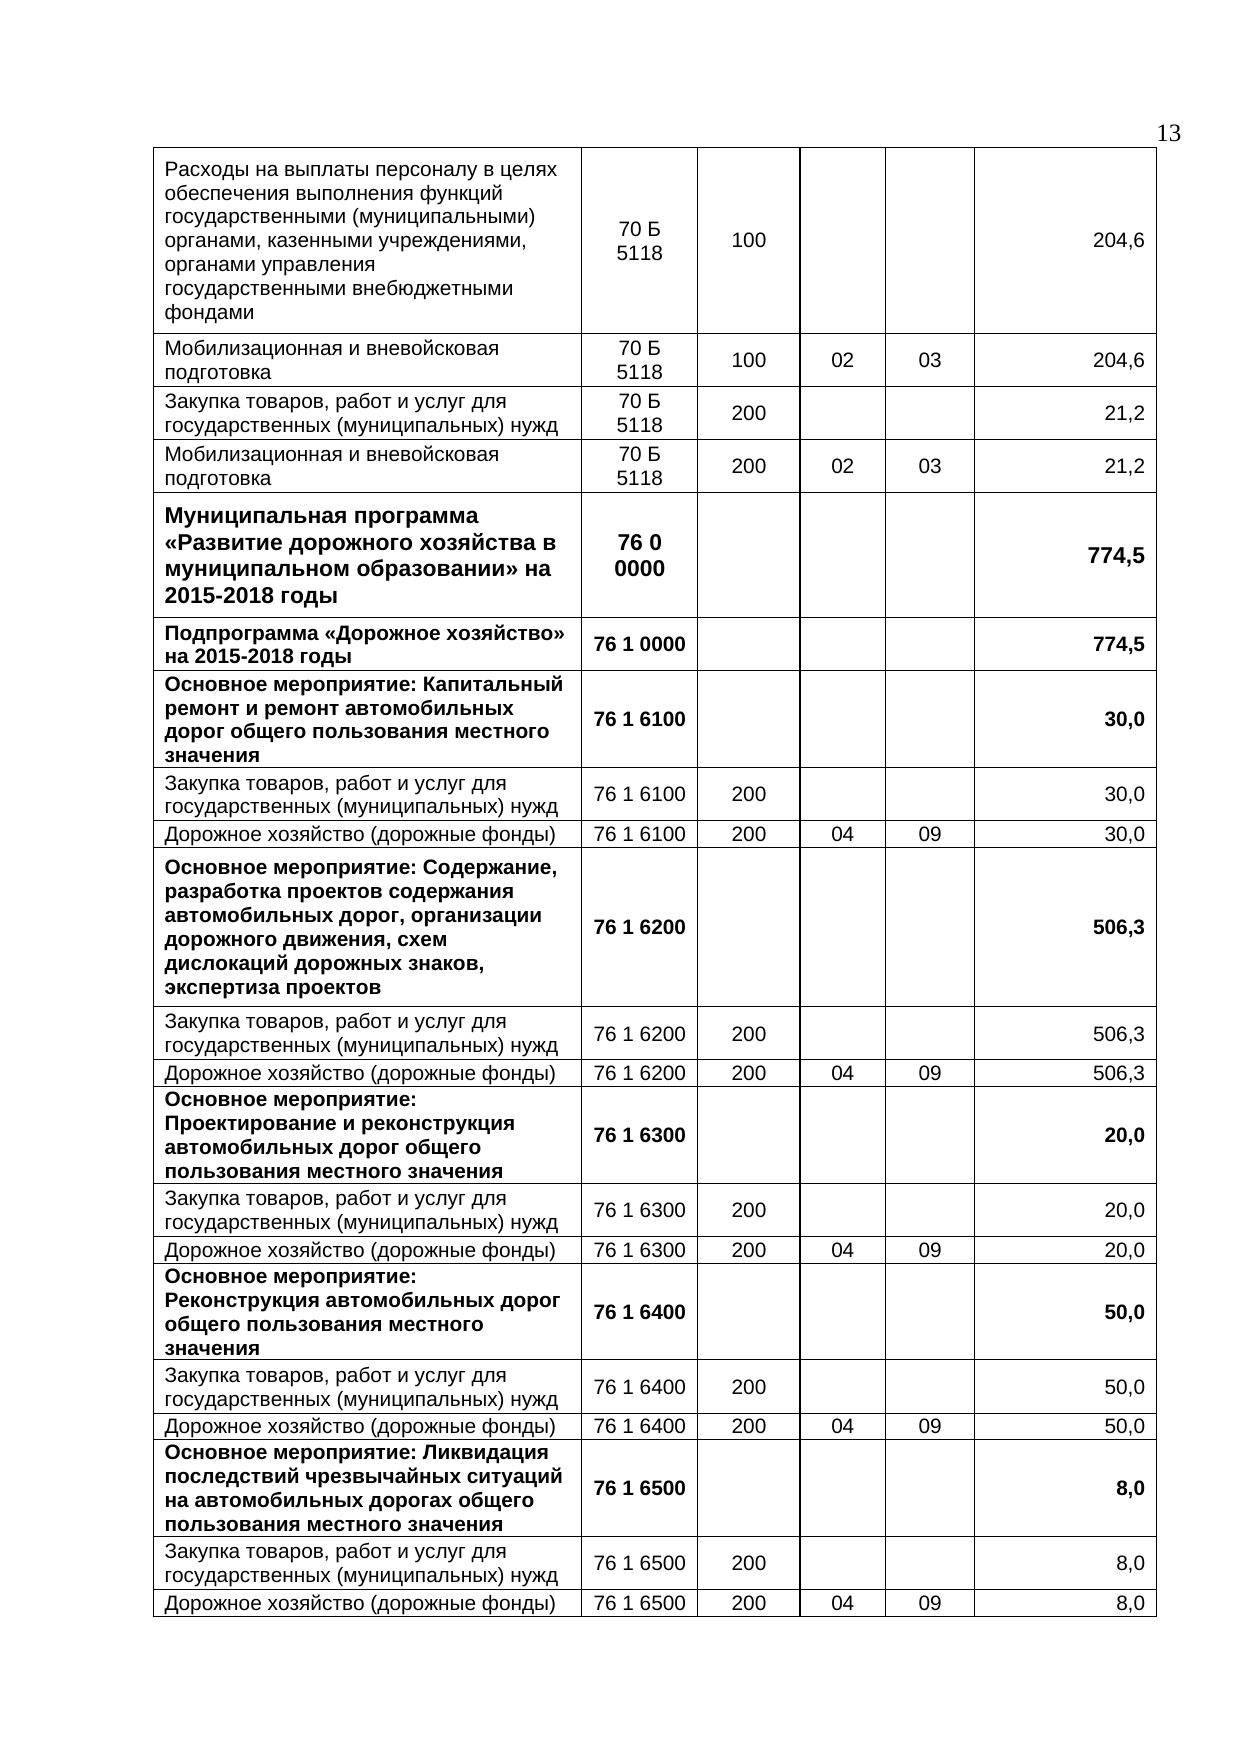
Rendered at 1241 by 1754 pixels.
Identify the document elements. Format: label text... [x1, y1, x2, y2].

table_cell 200 [698, 387, 799, 439]
table_cell [886, 618, 974, 670]
table_cell 76 1 6500 [582, 1537, 697, 1589]
table_cell [801, 1360, 885, 1412]
table_cell [886, 1184, 974, 1236]
table_cell 200 [698, 1537, 799, 1589]
table_cell 76 1 6400 [582, 1360, 697, 1412]
table_cell [801, 1264, 885, 1359]
table_cell Основное мероприятие: Капитальный ремонт и ремонт автомобильных дорог общего пользования местного значения [154, 671, 581, 767]
table_cell 200 [698, 1007, 799, 1059]
table_cell Дорожное хозяйство (дорожные фонды) [154, 821, 581, 847]
table_cell 506,3 [975, 848, 1156, 1006]
table_cell 506,3 [975, 1007, 1156, 1059]
table_cell Мобилизационная и вневойсковая подготовка [154, 440, 581, 492]
table_cell 200 [698, 1237, 799, 1262]
table_cell 100 [698, 334, 799, 386]
table_cell [801, 1184, 885, 1236]
table_cell 09 [886, 1590, 974, 1616]
table_cell Закупка товаров, работ и услуг для государственных (муниципальных) нужд [154, 387, 581, 439]
table_cell Мобилизационная и вневойсковая подготовка [154, 334, 581, 386]
table_cell [801, 618, 885, 670]
table_cell 76 0 0000 [582, 493, 697, 617]
table_cell 76 1 6500 [582, 1590, 697, 1616]
table_cell 76 1 6200 [582, 1007, 697, 1059]
table_cell [801, 1087, 885, 1183]
table_cell 200 [698, 821, 799, 847]
table_cell 03 [886, 334, 974, 386]
table_cell 8,0 [975, 1440, 1156, 1536]
table_cell 09 [886, 1414, 974, 1439]
table_cell 76 1 6300 [582, 1237, 697, 1262]
table_cell Закупка товаров, работ и услуг для государственных (муниципальных) нужд [154, 1007, 581, 1059]
table_cell 50,0 [975, 1414, 1156, 1439]
table_cell [698, 1087, 799, 1183]
table_cell [886, 671, 974, 767]
table_cell 70 Б 5118 [582, 387, 697, 439]
table_cell Основное мероприятие: Содержание, разработка проектов содержания автомобильных дорог, организации дорожного движения, схем дислокаций дорожных знаков, экспертиза проектов [154, 848, 581, 1006]
table_cell [698, 1264, 799, 1359]
table_cell 200 [698, 1590, 799, 1616]
table_cell [886, 1360, 974, 1412]
table_cell 30,0 [975, 671, 1156, 767]
table_cell 8,0 [975, 1537, 1156, 1589]
table_cell Основное мероприятие: Проектирование и реконструкция автомобильных дорог общего пользования местного значения [154, 1087, 581, 1183]
table_cell Дорожное хозяйство (дорожные фонды) [154, 1060, 581, 1086]
table_cell 8,0 [975, 1590, 1156, 1616]
table_cell Основное мероприятие: Ликвидация последствий чрезвычайных ситуаций на автомобильных дорогах общего пользования местного значения [154, 1440, 581, 1536]
table_cell [886, 148, 974, 333]
table_cell [886, 768, 974, 820]
table_cell 04 [801, 1060, 885, 1086]
table_cell 76 1 6500 [582, 1440, 697, 1536]
table_cell [801, 148, 885, 333]
table_cell [801, 848, 885, 1006]
table_cell 204,6 [975, 148, 1156, 333]
table_cell 04 [801, 1414, 885, 1439]
table_cell 76 1 6200 [582, 1060, 697, 1086]
table_cell [886, 848, 974, 1006]
table_cell 76 1 6100 [582, 671, 697, 767]
table_cell 09 [886, 1060, 974, 1086]
table_cell [698, 671, 799, 767]
table_cell 200 [698, 768, 799, 820]
table_cell [801, 768, 885, 820]
table_cell [886, 1007, 974, 1059]
table_cell Закупка товаров, работ и услуг для государственных (муниципальных) нужд [154, 1537, 581, 1589]
table_cell 76 1 6400 [582, 1264, 697, 1359]
table_cell 02 [801, 440, 885, 492]
table_cell [801, 387, 885, 439]
table_cell 30,0 [975, 768, 1156, 820]
table_cell 70 Б 5118 [582, 148, 697, 333]
table_cell [801, 1007, 885, 1059]
table_cell Дорожное хозяйство (дорожные фонды) [154, 1414, 581, 1439]
table_cell 30,0 [975, 821, 1156, 847]
table_cell 21,2 [975, 387, 1156, 439]
table_cell 774,5 [975, 618, 1156, 670]
table_cell Дорожное хозяйство (дорожные фонды) [154, 1590, 581, 1616]
table_cell 204,6 [975, 334, 1156, 386]
table_cell 76 1 6200 [582, 848, 697, 1006]
table_cell [801, 671, 885, 767]
table_cell [886, 1087, 974, 1183]
table_cell [801, 1440, 885, 1536]
table_cell Закупка товаров, работ и услуг для государственных (муниципальных) нужд [154, 1184, 581, 1236]
table_cell 20,0 [975, 1237, 1156, 1262]
table_cell Дорожное хозяйство (дорожные фонды) [154, 1237, 581, 1262]
table_cell 76 1 6400 [582, 1414, 697, 1439]
table_cell 09 [886, 821, 974, 847]
table_cell 20,0 [975, 1087, 1156, 1183]
table_cell 50,0 [975, 1264, 1156, 1359]
table_cell 200 [698, 440, 799, 492]
table_cell 200 [698, 1360, 799, 1412]
table_cell [698, 848, 799, 1006]
table_cell 100 [698, 148, 799, 333]
table_cell Закупка товаров, работ и услуг для государственных (муниципальных) нужд [154, 1360, 581, 1412]
table_cell [801, 493, 885, 617]
table_cell Расходы на выплаты персоналу в целях обеспечения выполнения функций государственными (муниципальными) органами, казенными учреждениями, органами управления государственными внебюджетными фондами [154, 148, 581, 333]
table_cell 76 1 6100 [582, 768, 697, 820]
table_cell 76 1 0000 [582, 618, 697, 670]
table_cell [886, 387, 974, 439]
table_cell 200 [698, 1414, 799, 1439]
table_cell 70 Б 5118 [582, 440, 697, 492]
table_cell [698, 618, 799, 670]
table_cell 09 [886, 1237, 974, 1262]
table_cell 506,3 [975, 1060, 1156, 1086]
table_cell 76 1 6300 [582, 1184, 697, 1236]
table_cell [801, 1537, 885, 1589]
table_cell 50,0 [975, 1360, 1156, 1412]
table_cell [698, 493, 799, 617]
table_cell [886, 1264, 974, 1359]
table_cell Закупка товаров, работ и услуг для государственных (муниципальных) нужд [154, 768, 581, 820]
table_cell [886, 1537, 974, 1589]
table_cell [886, 1440, 974, 1536]
table_cell 04 [801, 821, 885, 847]
table_cell [886, 493, 974, 617]
table_cell 200 [698, 1184, 799, 1236]
table_cell 02 [801, 334, 885, 386]
table_cell 76 1 6100 [582, 821, 697, 847]
table_cell 03 [886, 440, 974, 492]
table_cell 20,0 [975, 1184, 1156, 1236]
table_cell [698, 1440, 799, 1536]
table_cell Муниципальная программа «Развитие дорожного хозяйства в муниципальном образовании» на 2015-2018 годы [154, 493, 581, 617]
table_cell 21,2 [975, 440, 1156, 492]
table_cell 04 [801, 1237, 885, 1262]
table_cell 774,5 [975, 493, 1156, 617]
table_cell Подпрограмма «Дорожное хозяйство» на 2015-2018 годы [154, 618, 581, 670]
table_cell 200 [698, 1060, 799, 1086]
table_cell 70 Б 5118 [582, 334, 697, 386]
table_cell 76 1 6300 [582, 1087, 697, 1183]
table_cell Основное мероприятие: Реконструкция автомобильных дорог общего пользования местного значения [154, 1264, 581, 1359]
table_cell 04 [801, 1590, 885, 1616]
